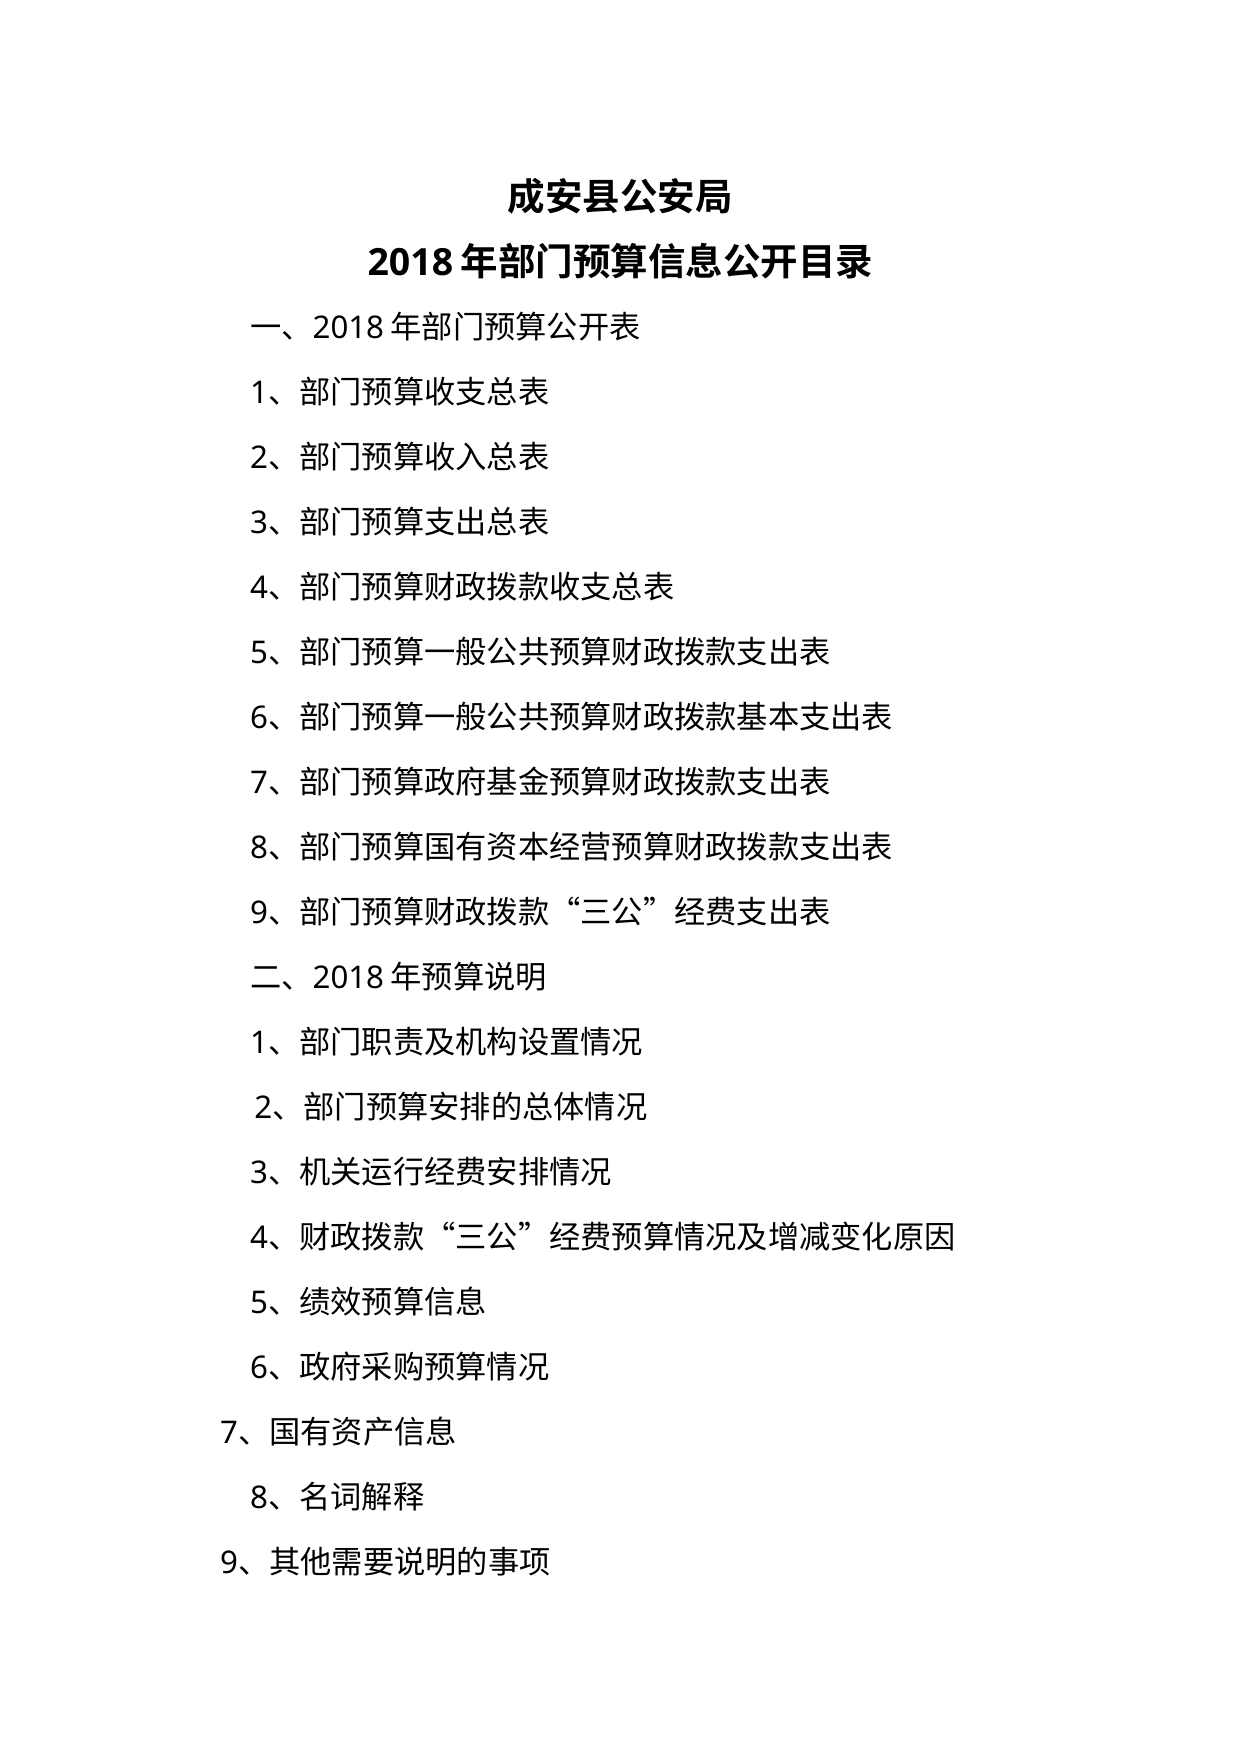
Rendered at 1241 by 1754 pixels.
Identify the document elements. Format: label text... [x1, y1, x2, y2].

list 部门预算一般公共预算财政拨款支出表 [187, 617, 1053, 682]
text 2018年部门预算信息公开目录 [187, 227, 1053, 292]
list 部门预算财政拨款收支总表 [187, 552, 1053, 617]
list 部门预算财政拨款“三公”经费支出表 [187, 877, 1053, 942]
text 2、部门预算安排的总体情况 [187, 1072, 1053, 1137]
text 3、机关运行经费安排情况 [187, 1137, 1053, 1202]
text 二、2018年预算说明 [187, 942, 1053, 1007]
list 部门职责及机构设置情况 [187, 1007, 1053, 1072]
text 5、绩效预算信息 [187, 1267, 1053, 1332]
text 7、国有资产信息 [187, 1397, 1053, 1462]
list 部门预算政府基金预算财政拨款支出表 [187, 747, 1053, 812]
text 成安县公安局 [187, 162, 1053, 227]
list 部门预算一般公共预算财政拨款基本支出表 [187, 682, 1053, 747]
list 部门预算国有资本经营预算财政拨款支出表 [187, 812, 1053, 877]
list 部门预算收支总表 [187, 357, 1053, 422]
text 9、其他需要说明的事项 [187, 1527, 1053, 1592]
text 6、政府采购预算情况 [187, 1332, 1053, 1397]
list 部门预算支出总表 [187, 487, 1053, 552]
text 8、名词解释 [187, 1462, 1053, 1527]
text 一、2018年部门预算公开表 [187, 292, 1053, 357]
text 4、财政拨款“三公”经费预算情况及增减变化原因 [187, 1202, 1053, 1267]
list 部门预算收入总表 [187, 422, 1053, 487]
